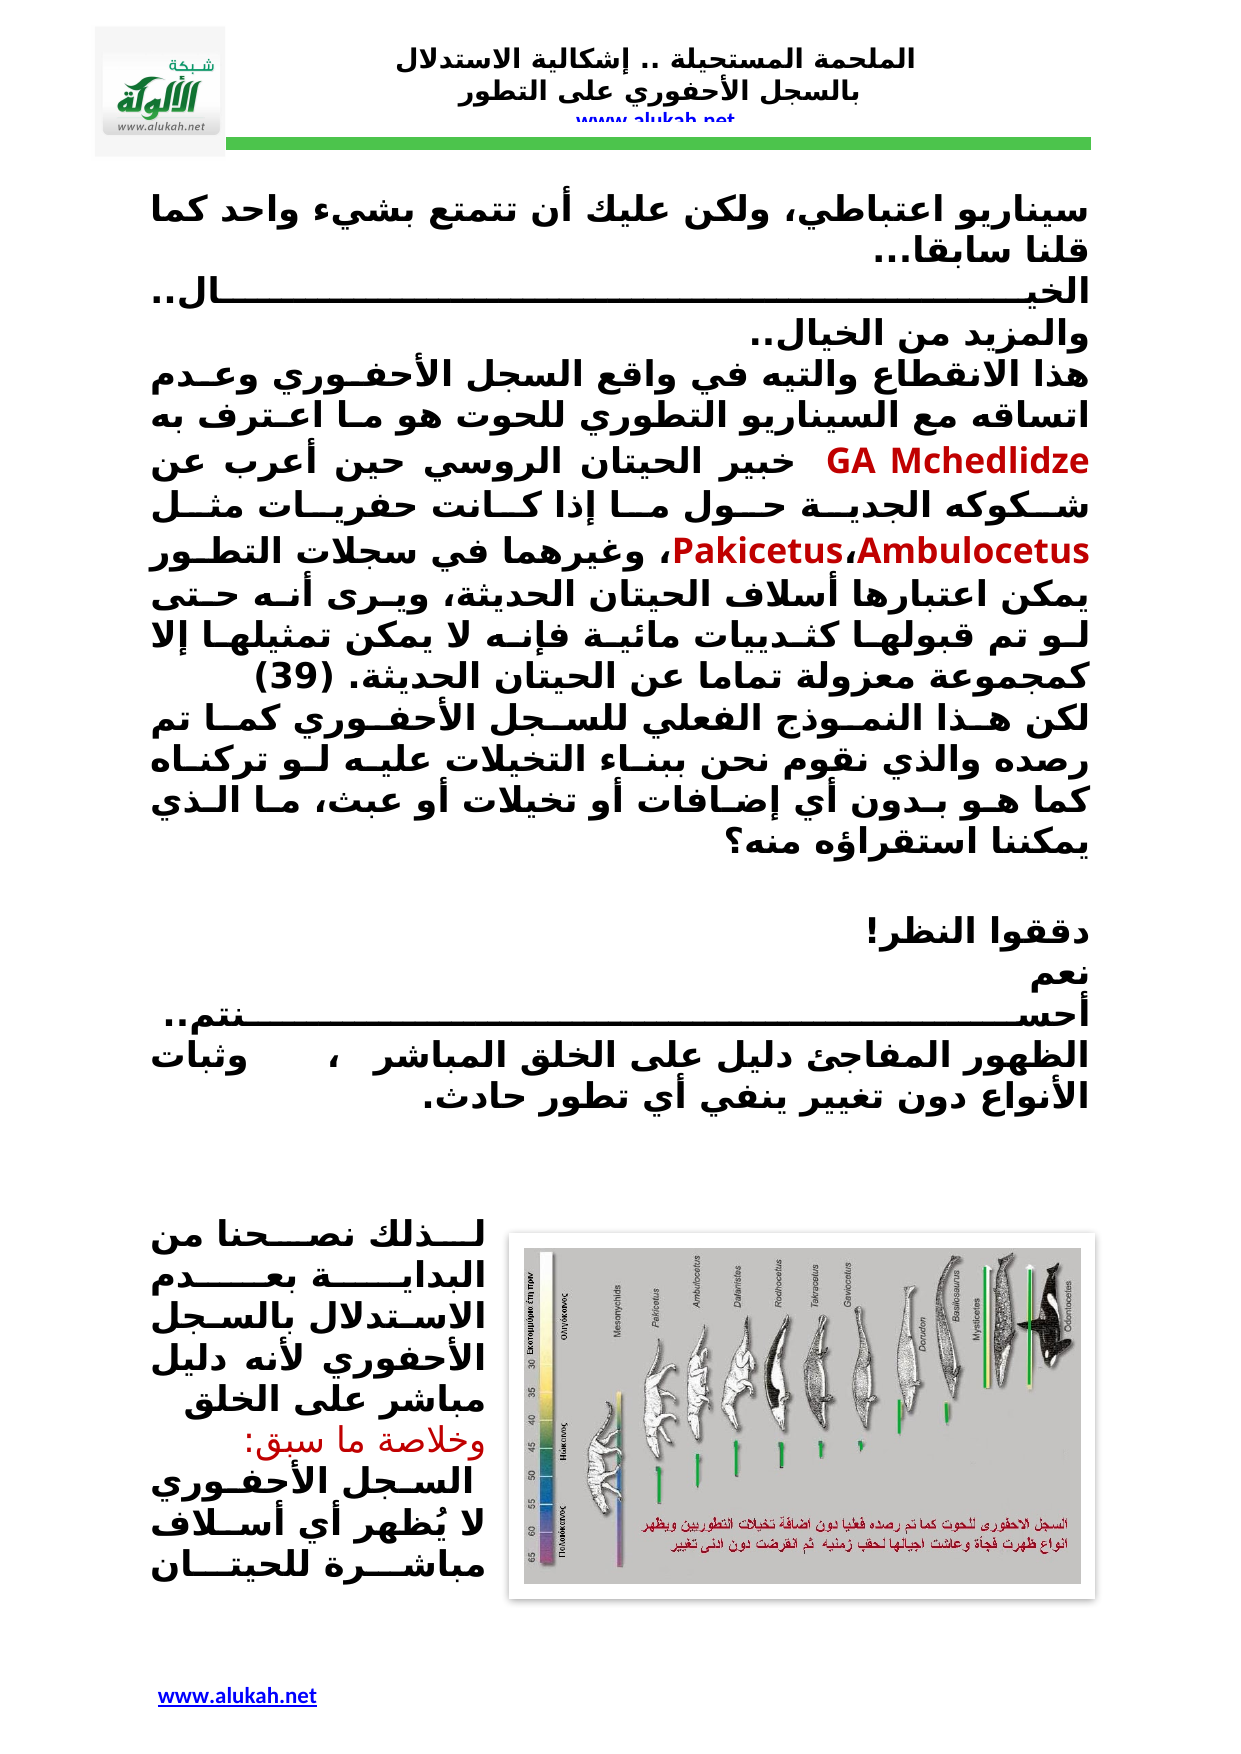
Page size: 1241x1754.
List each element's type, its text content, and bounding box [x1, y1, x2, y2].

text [150, 188, 1090, 353]
text لكن هذا النموذج الفعلي للسجل الأحفوري كما تم رصده والذي نقوم نحن ببناء التخيلات عليه لو تركناه كما هو بدون أي إضافات أو تخيلات أو عبث، ما الذي يمكننا استقراؤه منه؟ [150, 697, 1090, 862]
text لذلك نصحنا من البداية بعدم الاستدلال بالسجل الأحفوري لأنه دليل مباشر على الخلق [150, 1213, 1090, 1419]
text دققوا النظر! نعم أحسنتم.. الظهور المفاجئ دليل على الخلق المباشر ، وثبات الأنواع دون تغيير ينفي أي تطور حادث. [150, 911, 1090, 1117]
picture [524, 1248, 1081, 1584]
text هذا الانقطاع والتيه في واقع السجل الأحفوري وعدم اتساقه مع السيناريو التطوري للحوت هو ما اعترف به GA Mchedlidze خبير الحيتان الروسي حين أعرب عن شكوكه الجدية حول ما إذا كانت حفريات مثل Pakicetus،Ambulocetus، وغيرهما في سجلات التطور يمكن اعتبارها أسلاف الحيتان الحديثة، ويرى أنه حتى لو تم قبولها كثدييات مائية فإنه لا يمكن تمثيلها إلا كمجموعة معزولة تماما عن الحيتان الحديثة. (39) [150, 353, 1090, 697]
